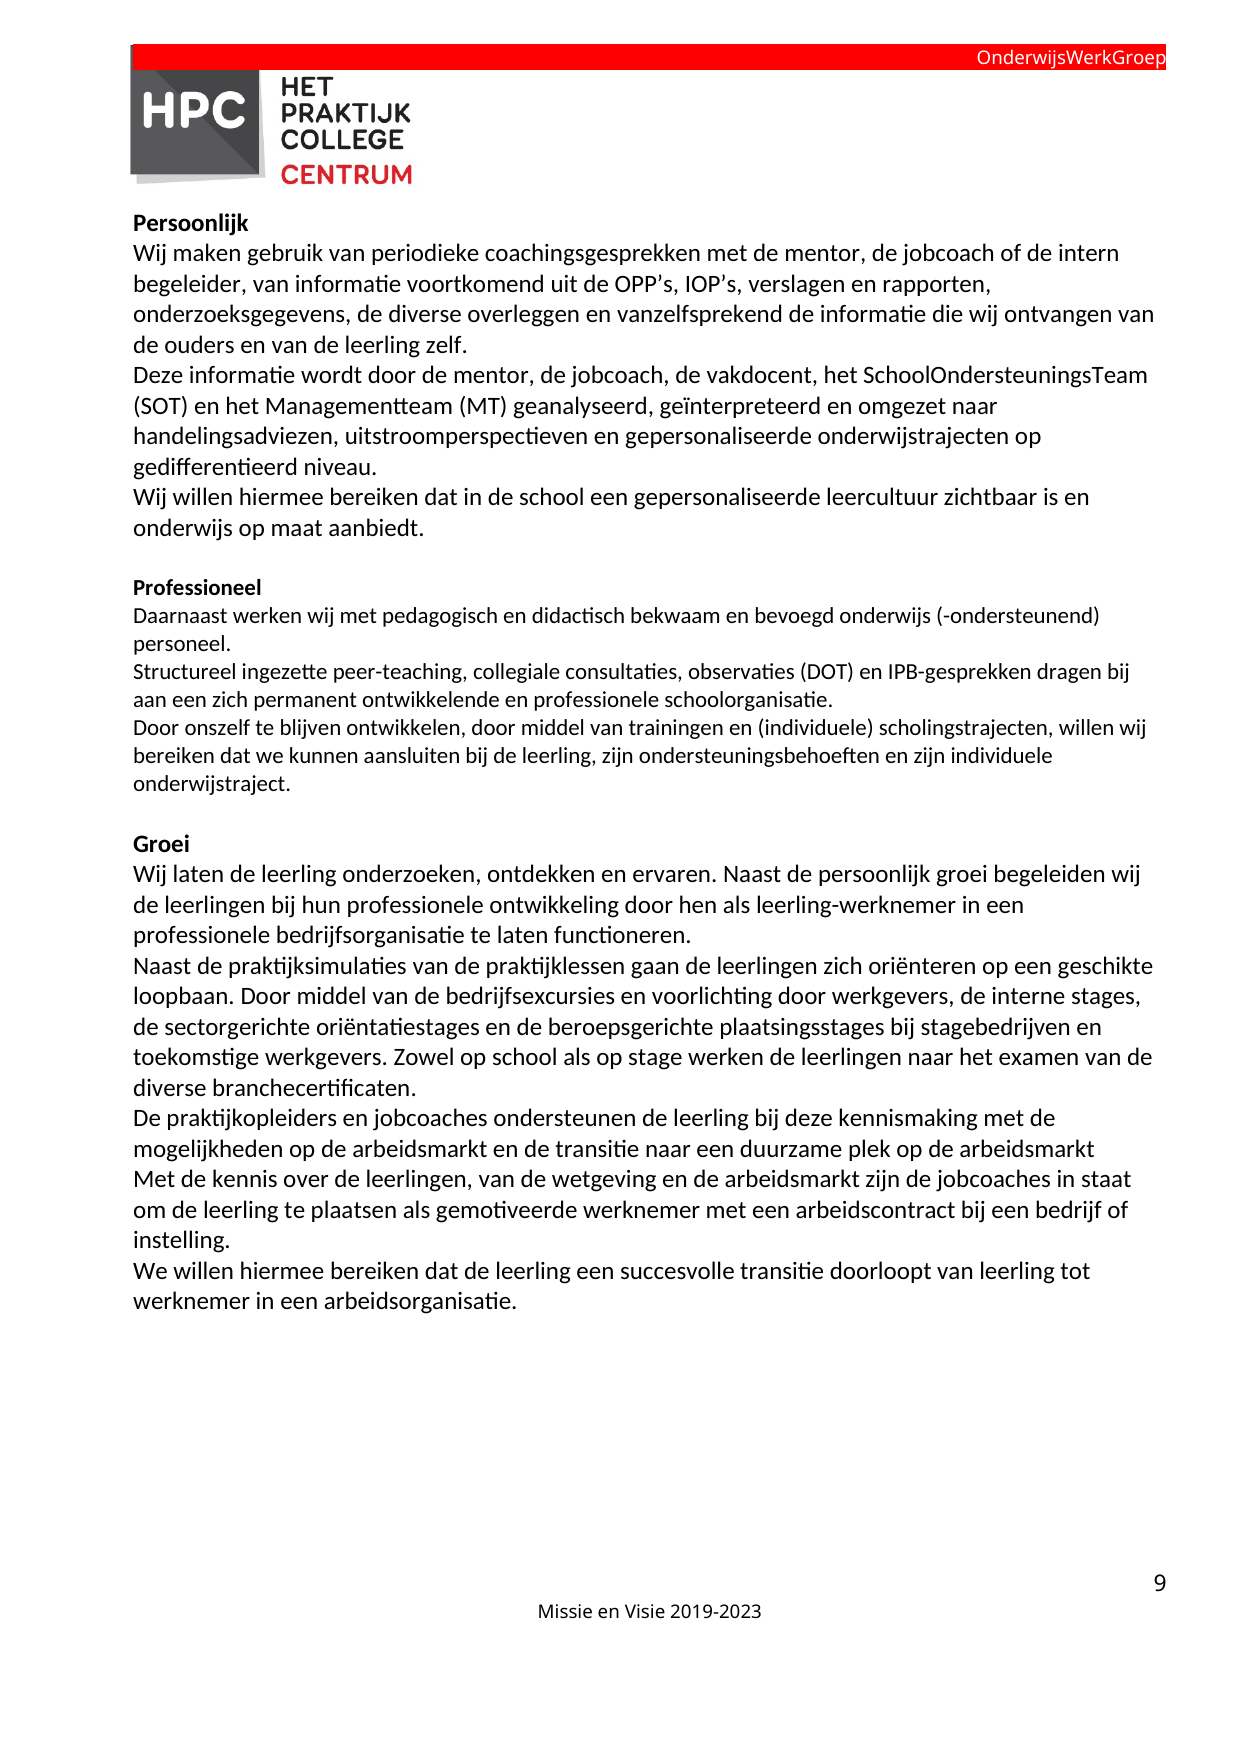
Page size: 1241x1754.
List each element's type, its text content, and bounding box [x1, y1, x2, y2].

text Deze informatie wordt door de mentor, de jobcoach, de vakdocent, het SchoolOndersteuningsTeam (SOT) en het Managementteam (MT) geanalyseerd, geïnterpreteerd en omgezet naar handelingsadviezen, uitstroomperspectieven en gepersonaliseerde onderwijstrajecten op gedifferentieerd niveau. [133, 359, 1166, 481]
text De praktijkopleiders en jobcoaches ondersteunen de leerling bij deze kennismaking met de mogelijkheden op de arbeidsmarkt en de transitie naar een duurzame plek op de arbeidsmarkt [133, 1102, 1166, 1163]
text Door onszelf te blijven ontwikkelen, door middel van trainingen en (individuele) scholingstrajecten, willen wij bereiken dat we kunnen aansluiten bij de leerling, zijn ondersteuningsbehoeften en zijn individuele onderwijstraject. [133, 713, 1166, 797]
text Wij maken gebruik van periodieke coachingsgesprekken met de mentor, de jobcoach of de intern begeleider, van informatie voortkomend uit de OPP’s, IOP’s, verslagen en rapporten, onderzoeksgegevens, de diverse overleggen en vanzelfsprekend de informatie die wij ontvangen van de ouders en van de leerling zelf. [133, 237, 1166, 359]
text Structureel ingezette peer-teaching, collegiale consultaties, observaties (DOT) en IPB-gesprekken dragen bij aan een zich permanent ontwikkelende en professionele schoolorganisatie. [133, 657, 1166, 713]
text We willen hiermee bereiken dat de leerling een succesvolle transitie doorloopt van leerling tot werknemer in een arbeidsorganisatie. [133, 1255, 1166, 1316]
text Professioneel [133, 573, 1166, 601]
text Met de kennis over de leerlingen, van de wetgeving en de arbeidsmarkt zijn de jobcoaches in staat om de leerling te plaatsen als gemotiveerde werknemer met een arbeidscontract bij een bedrijf of instelling. [133, 1163, 1166, 1255]
text Persoonlijk [133, 207, 1166, 237]
text Daarnaast werken wij met pedagogisch en didactisch bekwaam en bevoegd onderwijs (-ondersteunend) personeel. [133, 601, 1166, 657]
text Naast de praktijksimulaties van de praktijklessen gaan de leerlingen zich oriënteren op een geschikte loopbaan. Door middel van de bedrijfsexcursies en voorlichting door werkgevers, de interne stages, de sectorgerichte oriëntatiestages en de beroepsgerichte plaatsingsstages bij stagebedrijven en toekomstige werkgevers. Zowel op school als op stage werken de leerlingen naar het examen van de diverse branchecertificaten. [133, 950, 1166, 1102]
text Wij willen hiermee bereiken dat in de school een gepersonaliseerde leercultuur zichtbaar is en onderwijs op maat aanbiedt. [133, 481, 1166, 542]
text Groei [133, 828, 1166, 858]
text Wij laten de leerling onderzoeken, ontdekken en ervaren. Naast de persoonlijk groei begeleiden wij de leerlingen bij hun professionele ontwikkeling door hen als leerling-werknemer in een professionele bedrijfsorganisatie te laten functioneren. [133, 858, 1166, 950]
picture [91, 45, 484, 223]
